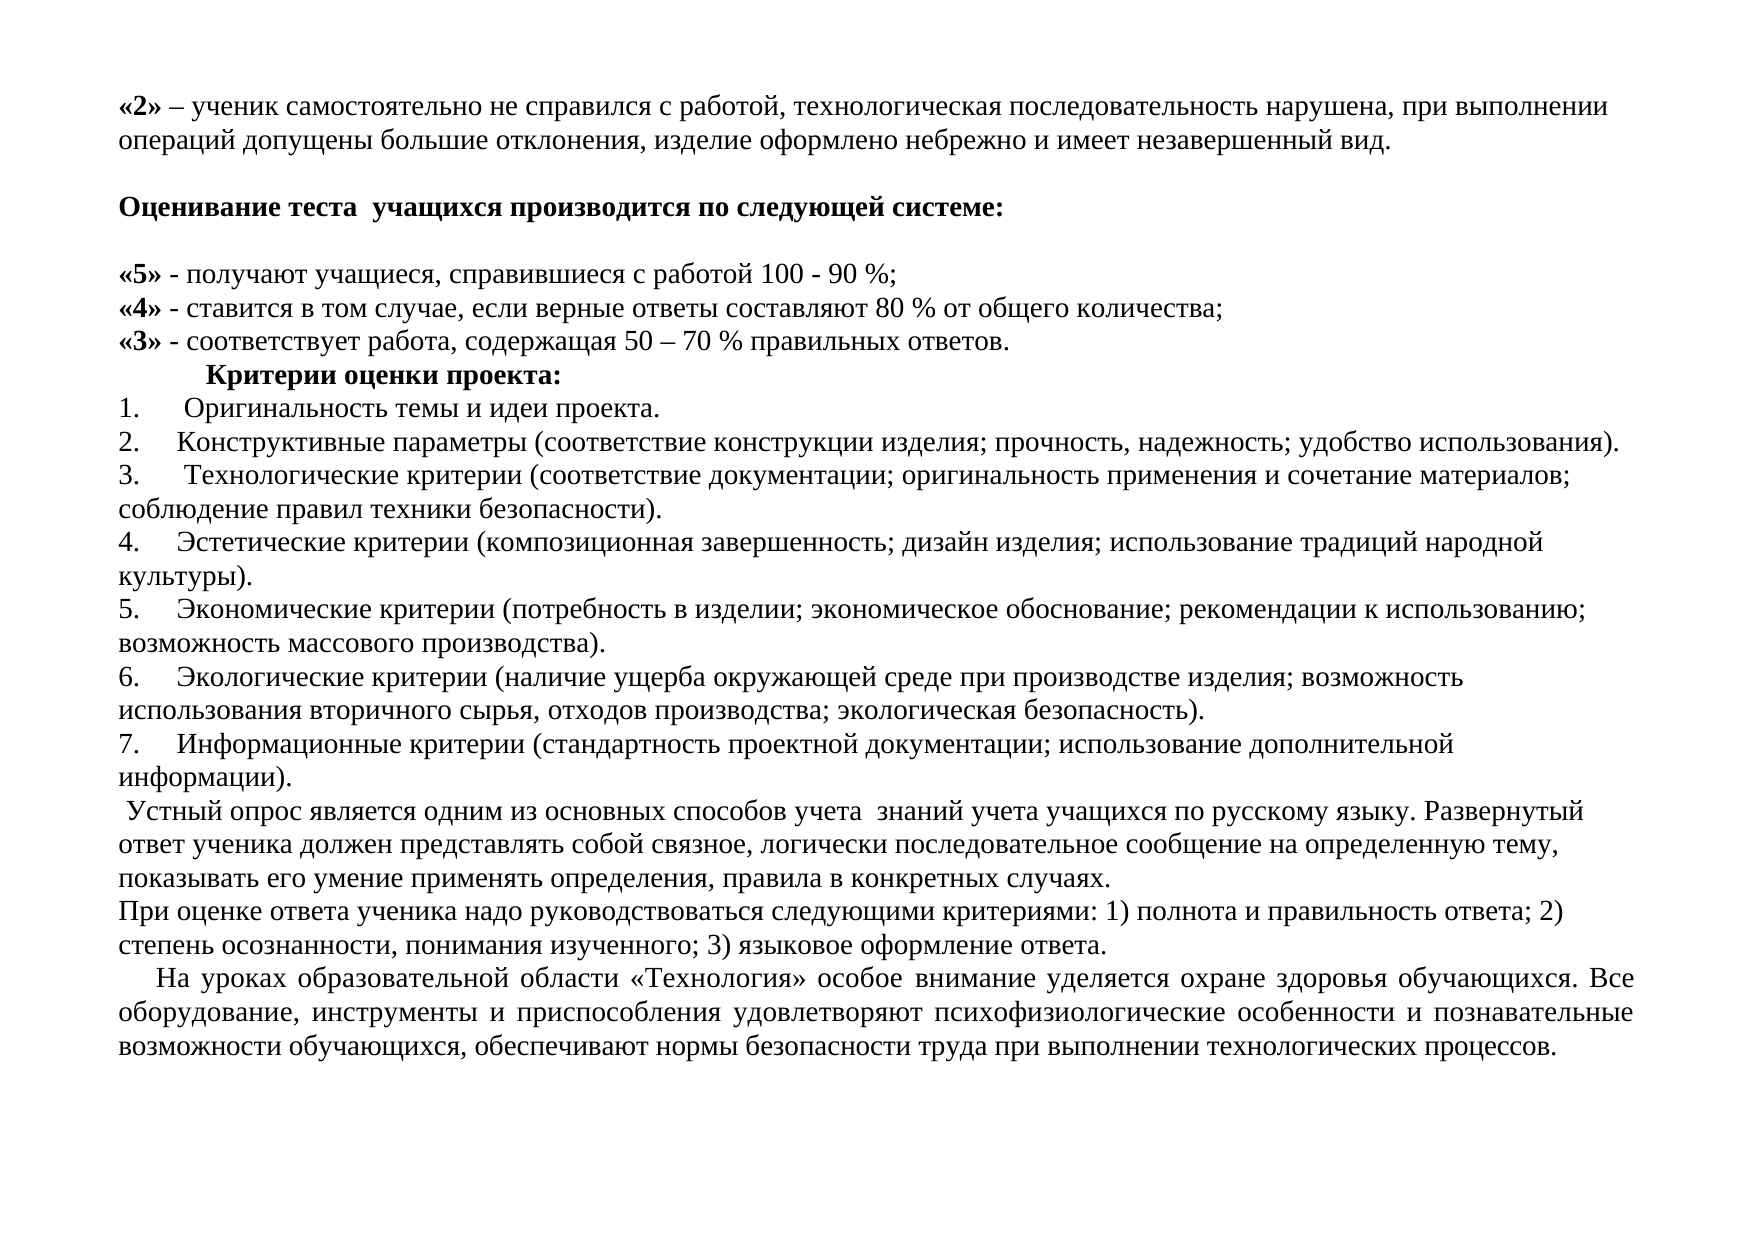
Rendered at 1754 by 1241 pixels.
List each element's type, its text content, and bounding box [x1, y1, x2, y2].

text Устный опрос является одним из основных способов учета знаний учета учащихся по русскому языку. Развернутый ответ ученика должен представлять собой связное, логически последовательное сообщение на определенную тему, показывать его умение применять определения, правила в конкретных случаях. [118, 793, 1636, 893]
text 1. Оригинальность темы и идеи проекта. [118, 390, 1636, 424]
text Критерии оценки проекта: [118, 357, 1636, 390]
text При оценке ответа ученика надо руководствоваться следующими критериями: 1) полнота и правильность ответа; 2) степень осознанности, понимания изученного; 3) языковое оформление ответа. [118, 893, 1636, 961]
text «5» - получают учащиеся, справившиеся с работой 100 - 90 %; [118, 256, 1636, 290]
text 3. Технологические критерии (соответствие документации; оригинальность применения и сочетание материалов; соблюдение правил техники безопасности). [118, 457, 1636, 524]
text «3» - соответствует работа, содержащая 50 – 70 % правильных ответов. [118, 323, 1636, 357]
text Оценивание теста учащихся производится по следующей системе: [118, 189, 1636, 223]
text 6. Экологические критерии (наличие ущерба окружающей среде при производстве изделия; возможность использования вторичного сырья, отходов производства; экологическая безопасность). [118, 659, 1636, 726]
text 7. Информационные критерии (стандартность проектной документации; использование дополнительной информации). [118, 726, 1636, 793]
text На уроках образовательной области «Технология» особое внимание уделяется охране здоровья обучающихся. Все оборудование, инструменты и приспособления удовлетворяют психофизиологические особенности и познавательные возможности обучающихся, обеспечивают нормы безопасности труда при выполнении технологических процессов. [118, 961, 1636, 1061]
text 2. Конструктивные параметры (соответствие конструкции изделия; прочность, надежность; удобство использования). [118, 424, 1636, 457]
text «4» - ставится в том случае, если верные ответы составляют 80 % от общего количества; [118, 290, 1636, 323]
text 4. Эстетические критерии (композиционная завершенность; дизайн изделия; использование традиций народной культуры). [118, 524, 1636, 592]
text «2» – ученик самостоятельно не справился с работой, технологическая последовательность нарушена, при выполнении операций допущены большие отклонения, изделие оформлено небрежно и имеет незавершенный вид. [118, 88, 1636, 156]
text 5. Экономические критерии (потребность в изделии; экономическое обоснование; рекомендации к использованию; возможность массового производства). [118, 592, 1636, 659]
